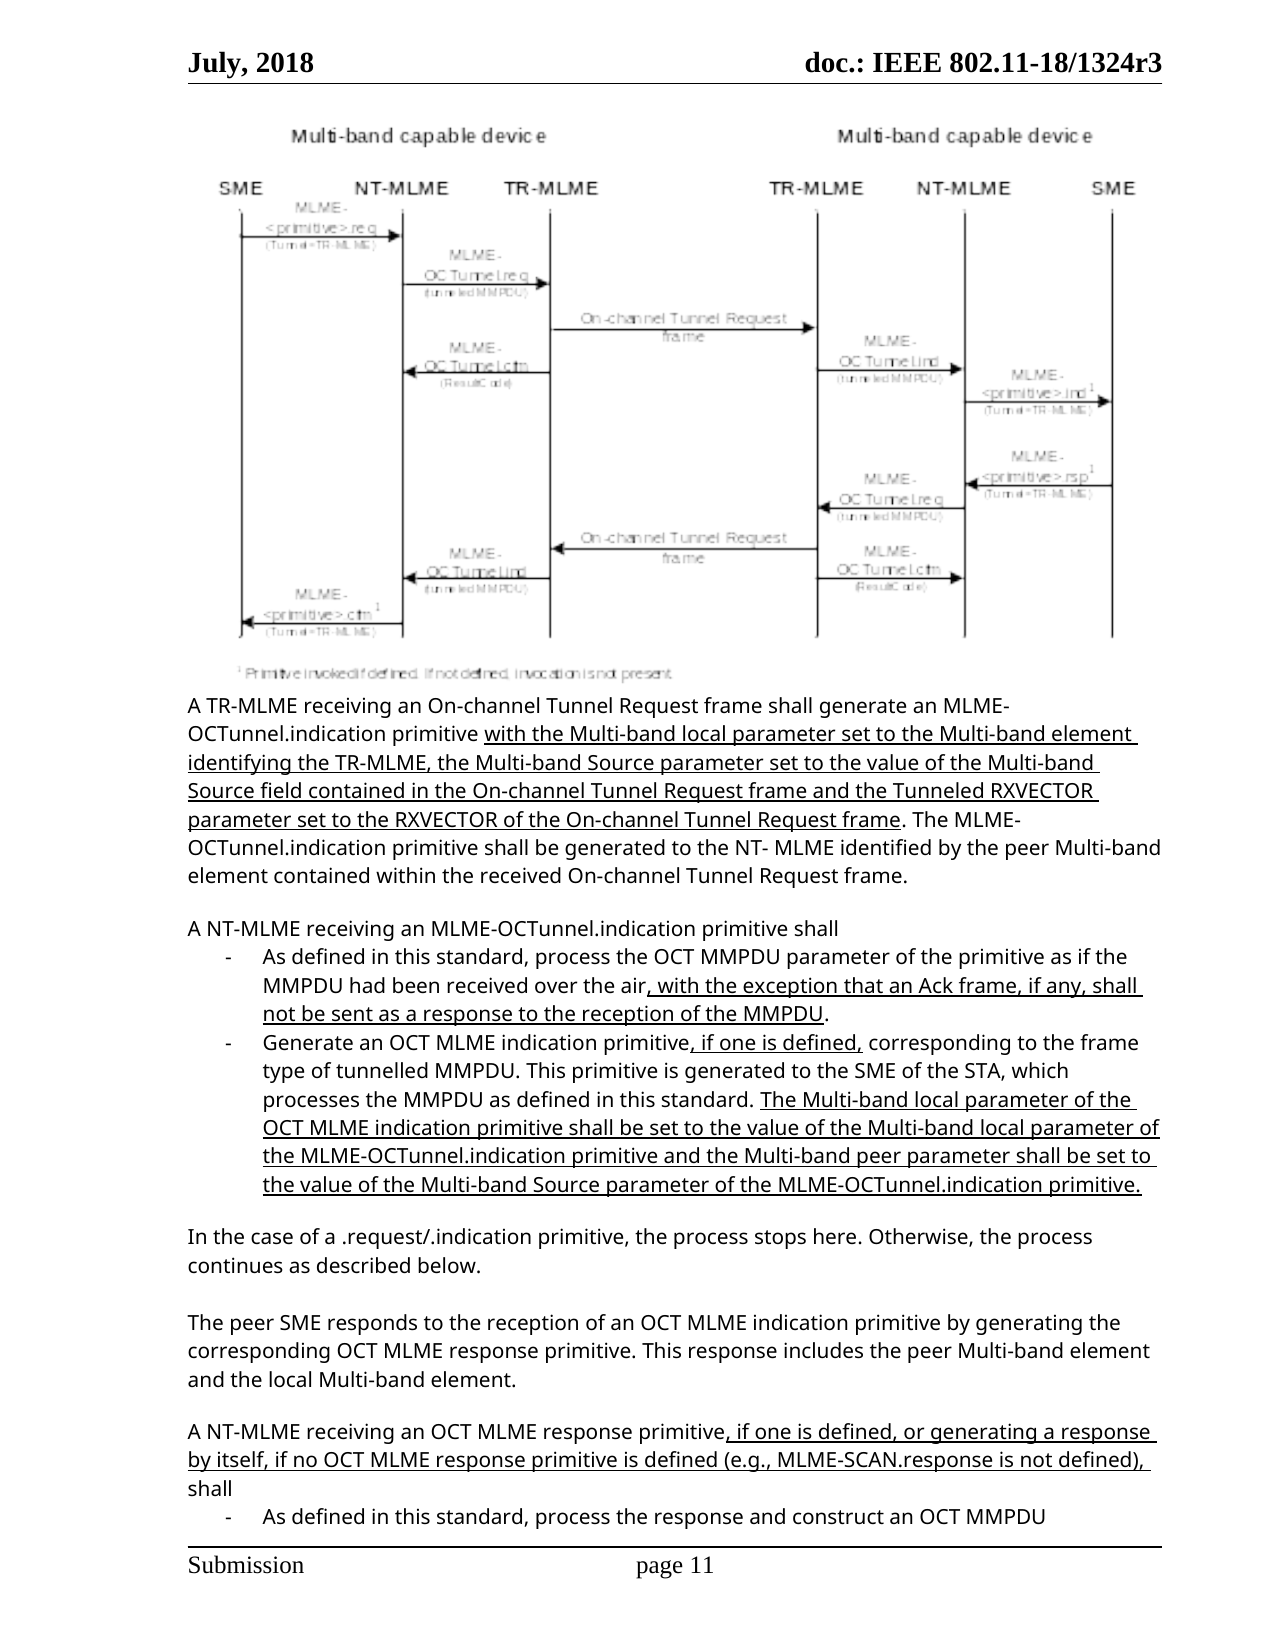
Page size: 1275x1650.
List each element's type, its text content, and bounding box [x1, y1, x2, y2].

text A TR-MLME receiving an On-channel Tunnel Request frame shall generate an MLME-OCTunnel.indication primitive with the Multi-band local parameter set to the Multi-band element identifying the TR-MLME, the Multi-band Source parameter set to the value of the Multi-band Source field contained in the On-channel Tunnel Request frame and the Tunneled RXVECTOR parameter set to the RXVECTOR of the On-channel Tunnel Request frame. The MLME-OCTunnel.indication primitive shall be generated to the NT- MLME identified by the peer Multi-band element contained within the received On-channel Tunnel Request frame. [187, 691, 1162, 890]
list As defined in this standard, process the OCT MMPDU parameter of the primitive as if the MMPDU had been received over the air, with the exception that an Ack frame, if any, shall not be sent as a response to the reception of the MMPDU. [225, 942, 1162, 1028]
text A NT-MLME receiving an MLME-OCTunnel.indication primitive shall [187, 914, 1162, 942]
text In the case of a .request/.indication primitive, the process stops here. Otherwise, the process continues as described below. [187, 1222, 1162, 1279]
list Generate an OCT MLME indication primitive, if one is defined, corresponding to the frame type of tunnelled MMPDU. This primitive is generated to the SME of the STA, which processes the MMPDU as defined in this standard. The Multi-band local parameter of the OCT MLME indication primitive shall be set to the value of the Multi-band local parameter of the MLME-OCTunnel.indication primitive and the Multi-band peer parameter shall be set to the value of the Multi-band Source parameter of the MLME-OCTunnel.indication primitive. [225, 1028, 1162, 1198]
text A NT-MLME receiving an OCT MLME response primitive, if one is defined, or generating a response by itself, if no OCT MLME response primitive is defined (e.g., MLME-SCAN.response is not defined), shall [187, 1417, 1162, 1502]
text The peer SME responds to the reception of an OCT MLME indication primitive by generating the corresponding OCT MLME response primitive. This response includes the peer Multi-band element and the local Multi-band element. [187, 1308, 1162, 1393]
